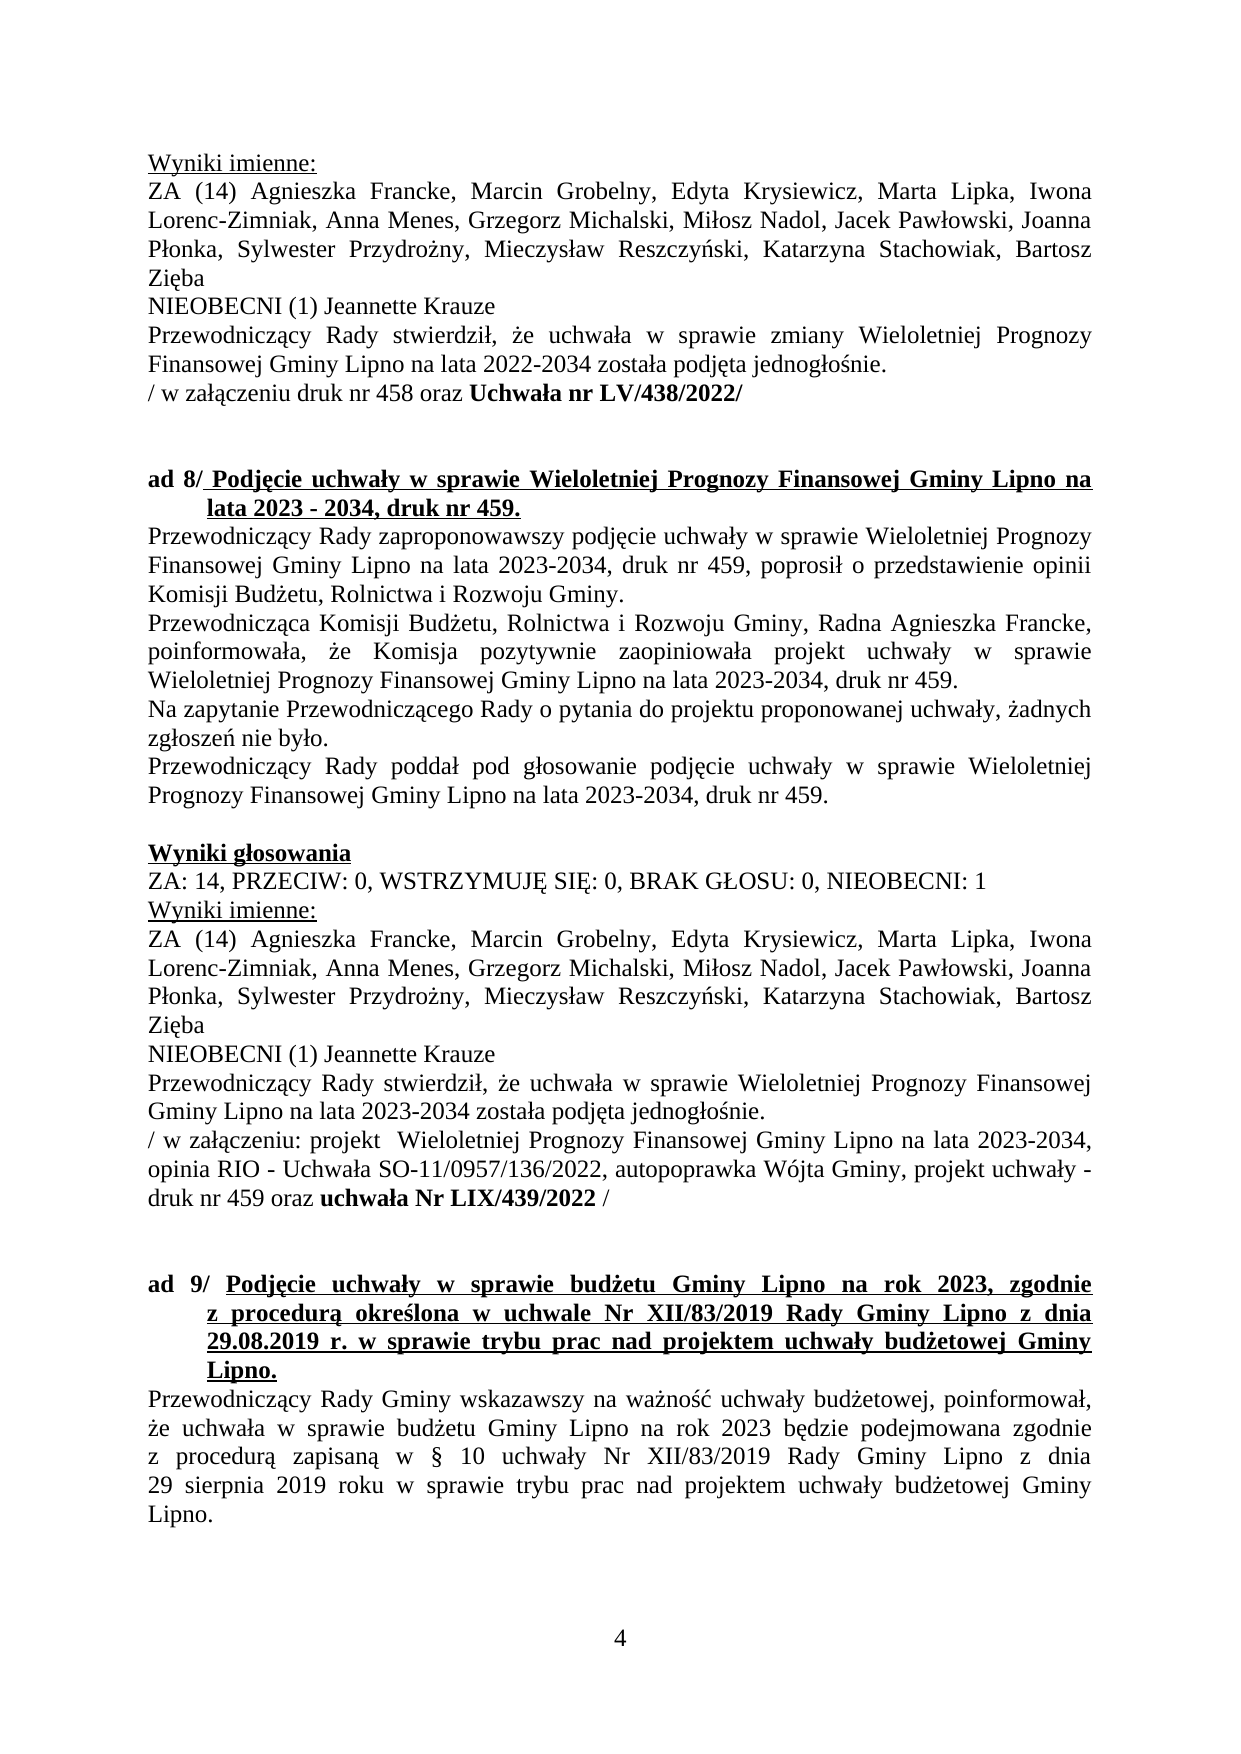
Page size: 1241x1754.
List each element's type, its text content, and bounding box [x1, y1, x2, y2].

text ZA: 14, PRZECIW: 0, WSTRZYMUJĘ SIĘ: 0, BRAK GŁOSU: 0, NIEOBECNI: 1 [148, 866, 1093, 895]
text Na zapytanie Przewodniczącego Rady o pytania do projektu proponowanej uchwały, żadnych zgłoszeń nie było. [148, 694, 1093, 751]
text Przewodniczący Rady stwierdził, że uchwała w sprawie zmiany Wieloletniej Prognozy Finansowej Gminy Lipno na lata 2022-2034 została podjęta jednogłośnie. [148, 320, 1093, 378]
text Przewodniczący Rady poddał pod głosowanie podjęcie uchwały w sprawie Wieloletniej Prognozy Finansowej Gminy Lipno na lata 2023-2034, druk nr 459. [148, 751, 1093, 809]
text ad 8/ Podjęcie uchwały w sprawie Wieloletniej Prognozy Finansowej Gminy Lipno na lata 2023 - 2034, druk nr 459. [148, 464, 1093, 521]
text Przewodniczący Rady Gminy wskazawszy na ważność uchwały budżetowej, poinformował, że uchwała w sprawie budżetu Gminy Lipno na rok 2023 będzie podejmowana zgodnie z procedurą zapisaną w § 10 uchwały Nr XII/83/2019 Rady Gminy Lipno z dnia 29 sierpnia 2019 roku w sprawie trybu prac nad projektem uchwały budżetowej Gminy Lipno. [148, 1384, 1093, 1528]
text Wyniki imienne: [148, 895, 1093, 924]
text Przewodniczący Rady stwierdził, że uchwała w sprawie Wieloletniej Prognozy Finansowej Gminy Lipno na lata 2023-2034 została podjęta jednogłośnie. [148, 1068, 1093, 1125]
text ad 9/ Podjęcie uchwały w sprawie budżetu Gminy Lipno na rok 2023, zgodnie z procedurą określona w uchwale Nr XII/83/2019 Rady Gminy Lipno z dnia 29.08.2019 r. w sprawie trybu prac nad projektem uchwały budżetowej Gminy Lipno. [148, 1269, 1093, 1384]
text Wyniki głosowania [148, 809, 1093, 866]
text Przewodnicząca Komisji Budżetu, Rolnictwa i Rozwoju Gminy, Radna Agnieszka Francke, poinformowała, że Komisja pozytywnie zaopiniowała projekt uchwały w sprawie Wieloletniej Prognozy Finansowej Gminy Lipno na lata 2023-2034, druk nr 459. [148, 608, 1093, 694]
text / w załączeniu: projekt Wieloletniej Prognozy Finansowej Gminy Lipno na lata 2023-2034, opinia RIO - Uchwała SO-11/0957/136/2022, autopoprawka Wójta Gminy, projekt uchwały - druk nr 459 oraz uchwała Nr LIX/439/2022 / [148, 1125, 1093, 1211]
text Przewodniczący Rady zaproponowawszy podjęcie uchwały w sprawie Wieloletniej Prognozy Finansowej Gminy Lipno na lata 2023-2034, druk nr 459, poprosił o przedstawienie opinii Komisji Budżetu, Rolnictwa i Rozwoju Gminy. [148, 521, 1093, 608]
text ZA (14) Agnieszka Francke, Marcin Grobelny, Edyta Krysiewicz, Marta Lipka, Iwona Lorenc-Zimniak, Anna Menes, Grzegorz Michalski, Miłosz Nadol, Jacek Pawłowski, Joanna Płonka, Sylwester Przydrożny, Mieczysław Reszczyński, Katarzyna Stachowiak, Bartosz Zięba NIEOBECNI (1) Jeannette Krauze [148, 176, 1093, 320]
text ZA (14) Agnieszka Francke, Marcin Grobelny, Edyta Krysiewicz, Marta Lipka, Iwona Lorenc-Zimniak, Anna Menes, Grzegorz Michalski, Miłosz Nadol, Jacek Pawłowski, Joanna Płonka, Sylwester Przydrożny, Mieczysław Reszczyński, Katarzyna Stachowiak, Bartosz Zięba [148, 924, 1093, 1039]
text / w załączeniu druk nr 458 oraz Uchwała nr LV/438/2022/ [148, 378, 1093, 406]
text Wyniki imienne: [148, 148, 1093, 176]
text NIEOBECNI (1) Jeannette Krauze [148, 1039, 1093, 1068]
